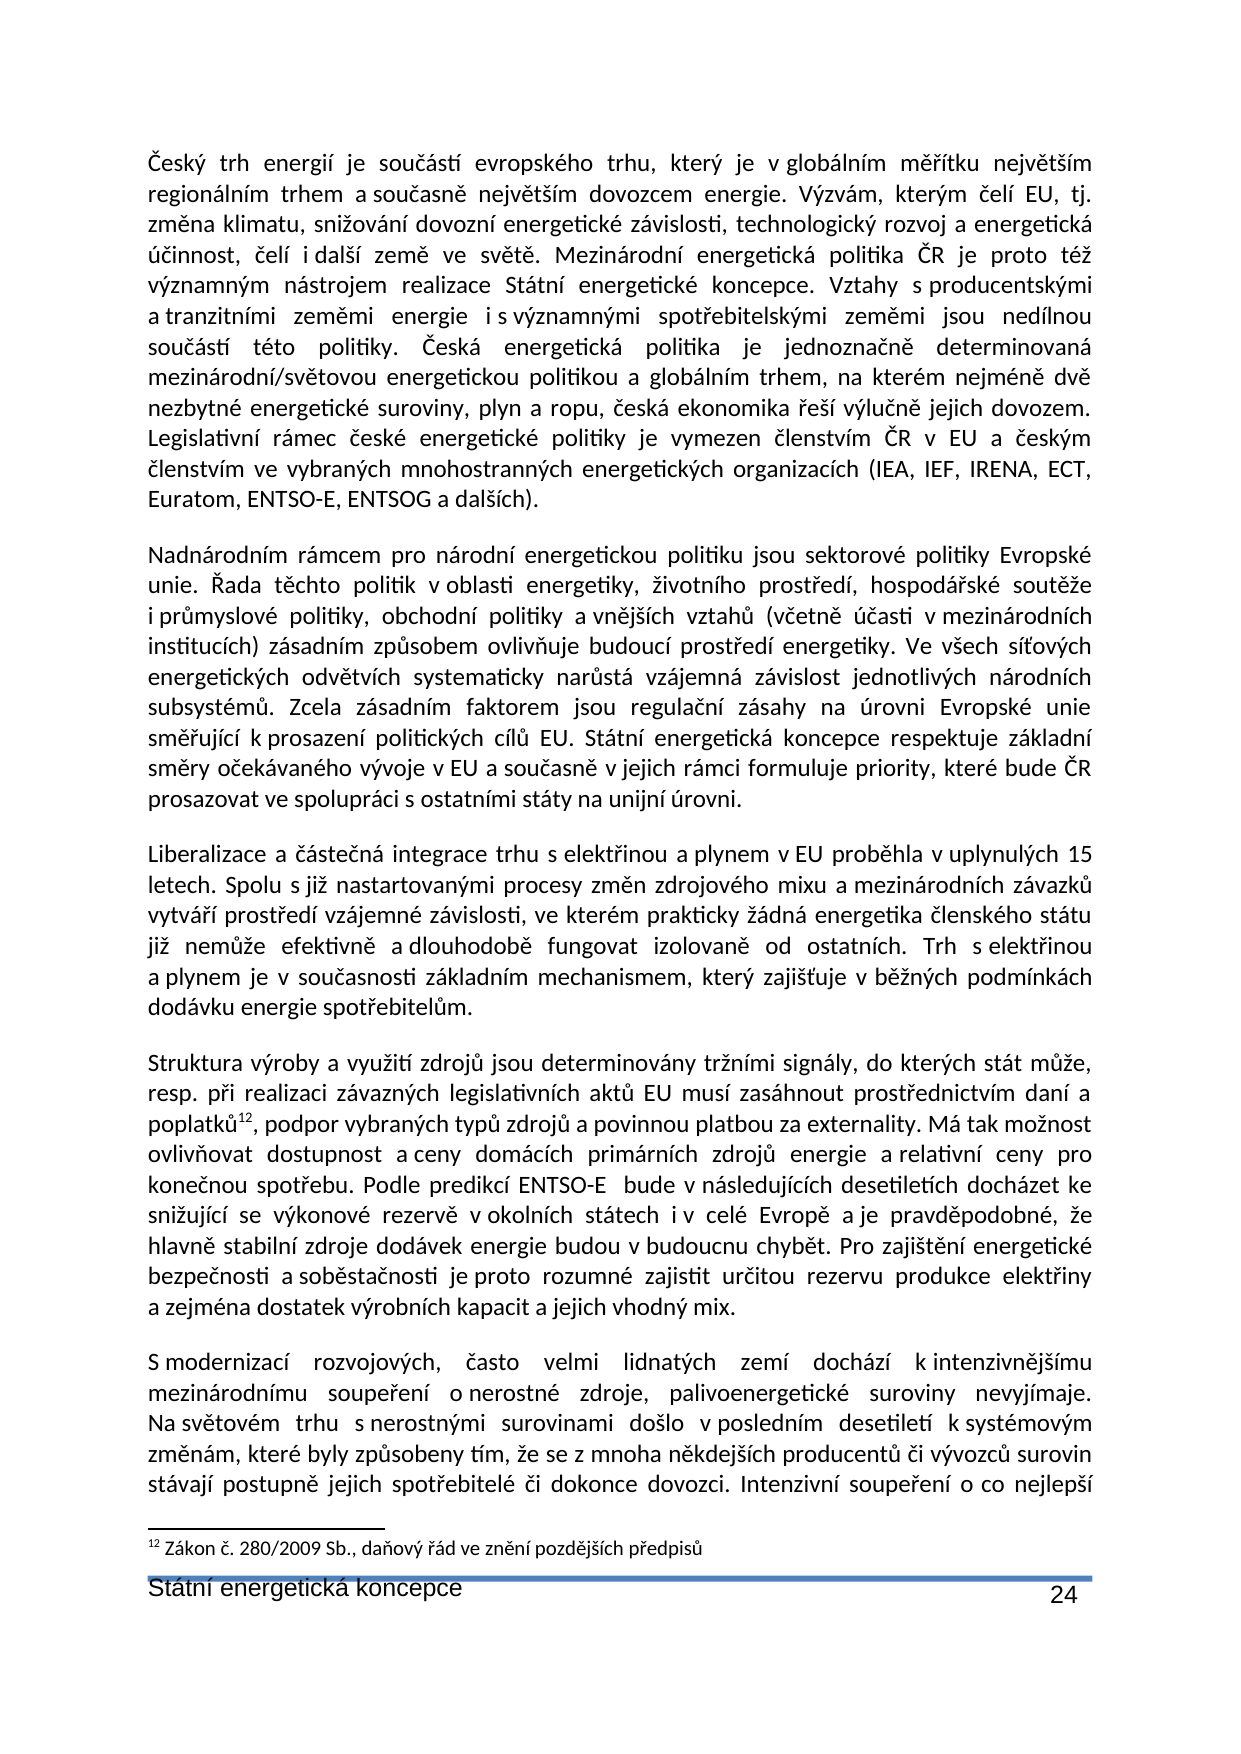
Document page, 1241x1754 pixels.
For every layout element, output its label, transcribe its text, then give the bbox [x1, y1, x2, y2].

text Český trh energií je součástí evropského trhu, který je v globálním měřítku největším regionálním trhem a současně největším dovozcem energie. Výzvám, kterým čelí EU, tj. změna klimatu, snižování dovozní energetické závislosti, technologický rozvoj a energetická účinnost, čelí i další země ve světě. Mezinárodní energetická politika ČR je proto též významným nástrojem realizace Státní energetické koncepce. Vztahy s producentskými a tranzitními zeměmi energie i s významnými spotřebitelskými zeměmi jsou nedílnou součástí této politiky. Česká energetická politika je jednoznačně determinovaná mezinárodní/světovou energetickou politikou a globálním trhem, na kterém nejméně dvě nezbytné energetické suroviny, plyn a ropu, česká ekonomika řeší výlučně jejich dovozem. Legislativní rámec české energetické politiky je vymezen členstvím ČR v EU a českým členstvím ve vybraných mnohostranných energetických organizacích (IEA, IEF, IRENA, ECT, Euratom, ENTSO-E, ENTSOG a dalších). [148, 148, 1093, 514]
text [148, 1346, 1093, 1499]
text Nadnárodním rámcem pro národní energetickou politiku jsou sektorové politiky Evropské unie. Řada těchto politik v oblasti energetiky, životního prostředí, hospodářské soutěže i průmyslové politiky, obchodní politiky a vnějších vztahů (včetně účasti v mezinárodních institucích) zásadním způsobem ovlivňuje budoucí prostředí energetiky. Ve všech síťových energetických odvětvích systematicky narůstá vzájemná závislost jednotlivých národních subsystémů. Zcela zásadním faktorem jsou regulační zásahy na úrovni Evropské unie směřující k prosazení politických cílů EU. Státní energetická koncepce respektuje základní směry očekávaného vývoje v EU a současně v jejich rámci formuluje priority, které bude ČR prosazovat ve spolupráci s ostatními státy na unijní úrovni. [148, 539, 1093, 813]
text Struktura výroby a využití zdrojů jsou determinovány tržními signály, do kterých stát může, resp. při realizaci závazných legislativních aktů EU musí zasáhnout prostřednictvím daní a poplatků, podpor vybraných typů zdrojů a povinnou platbou za externality. Má tak možnost ovlivňovat dostupnost a ceny domácích primárních zdrojů energie a relativní ceny pro konečnou spotřebu. Podle predikcí ENTSO-E bude v následujících desetiletích docházet ke snižující se výkonové rezervě v okolních státech i v celé Evropě a je pravděpodobné, že hlavně stabilní zdroje dodávek energie budou v budoucnu chybět. Pro zajištění energetické bezpečnosti a soběstačnosti je proto rozumné zajistit určitou rezervu produkce elektřiny a zejména dostatek výrobních kapacit a jejich vhodný mix. [148, 1047, 1093, 1321]
text Liberalizace a částečná integrace trhu s elektřinou a plynem v EU proběhla v uplynulých 15 letech. Spolu s již nastartovanými procesy změn zdrojového mixu a mezinárodních závazků vytváří prostředí vzájemné závislosti, ve kterém prakticky žádná energetika členského státu již nemůže efektivně a dlouhodobě fungovat izolovaně od ostatních. Trh s elektřinou a plynem je v současnosti základním mechanismem, který zajišťuje v běžných podmínkách dodávku energie spotřebitelům. [148, 838, 1093, 1022]
